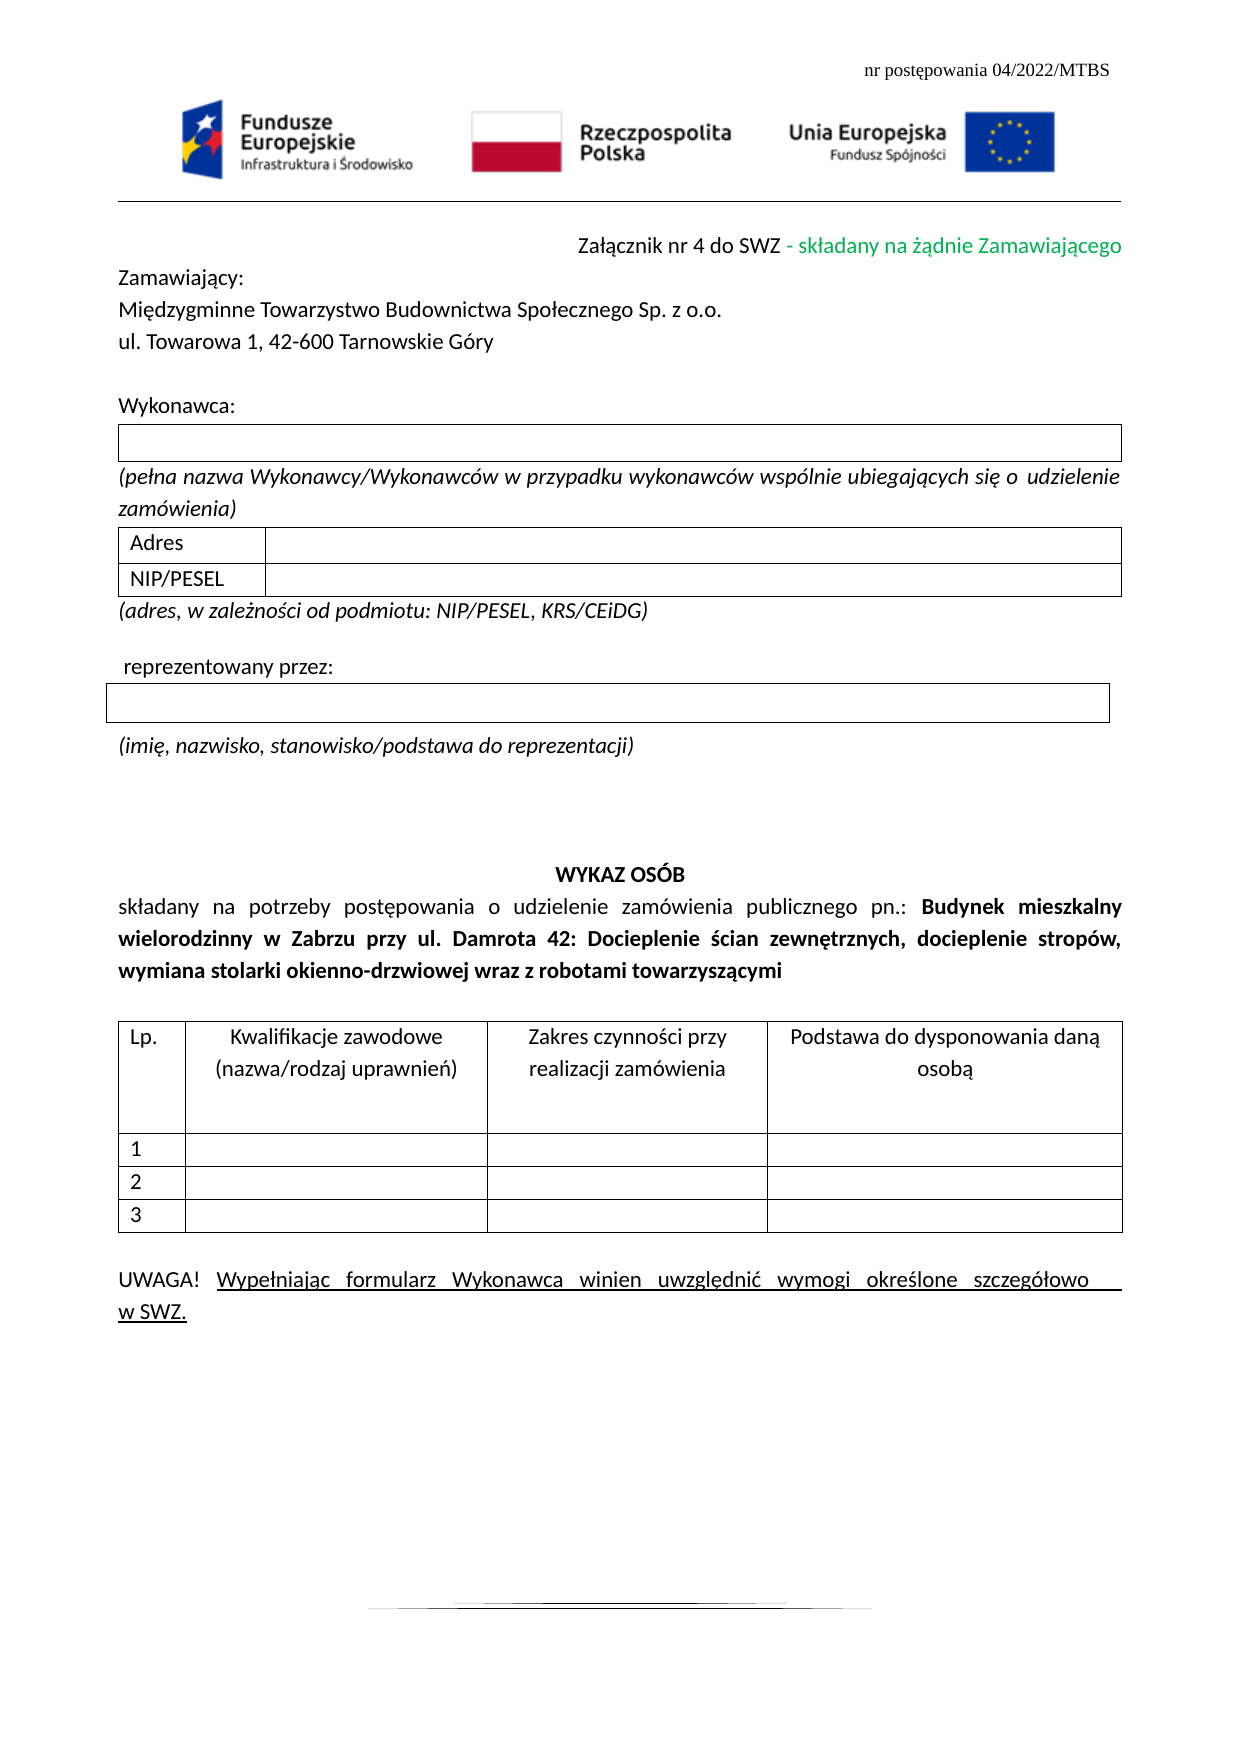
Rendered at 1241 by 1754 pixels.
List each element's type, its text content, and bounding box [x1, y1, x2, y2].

table_header Zakres czynności przy realizacji zamówienia [488, 1022, 767, 1133]
table_header [107, 684, 1109, 722]
table_header Lp. [119, 1022, 185, 1133]
table_cell [768, 1134, 1122, 1166]
table_cell [488, 1134, 767, 1166]
table_cell [266, 564, 1121, 596]
table_header Adres [119, 528, 265, 563]
text UWAGA! Wypełniając formularz Wykonawca winien uwzględnić wymogi określone szczegółowo w SWZ. [118, 1265, 1122, 1325]
text reprezentowany przez: [118, 652, 1122, 680]
table_cell NIP/PESEL [119, 564, 265, 596]
table_header Podstawa do dysponowania daną osobą [768, 1022, 1122, 1133]
table_cell [186, 1134, 487, 1166]
table_cell [186, 1167, 487, 1199]
text (imię, nazwisko, stanowisko/podstawa do reprezentacji) [118, 684, 1122, 759]
table_header [266, 528, 1121, 563]
table_cell 2 [119, 1167, 185, 1199]
table_cell [488, 1200, 767, 1232]
text (pełna nazwa Wykonawcy/Wykonawców w przypadku wykonawców wspólnie ubiegających się o udzielenie zamówienia) [118, 462, 1122, 522]
picture [163, 80, 1076, 201]
text ul. Towarowa 1, 42-600 Tarnowskie Góry [118, 327, 1122, 355]
table_cell 1 [119, 1134, 185, 1166]
table_cell [488, 1167, 767, 1199]
text (adres, w zależności od podmiotu: NIP/PESEL, KRS/CEiDG) [118, 597, 1122, 624]
table_cell [768, 1167, 1122, 1199]
text składany na potrzeby postępowania o udzielenie zamówienia publicznego pn.: Budynek mieszkalny wielorodzinny w Zabrzu przy ul. Damrota 42: Docieplenie ścian zewnętrznych, docieplenie stropów, wymiana stolarki okienno-drzwiowej wraz z robotami towarzyszącymi [118, 892, 1122, 985]
text Oświadczam, że wszystkie informacje podane w powyższych oświadczeniach są aktualne i zgodne z prawdą oraz zostały przedstawione z pełną świadomością konsekwencji wprowadzenia zamawiającego w błąd przy przedstawianiu informacjiZałącznik nr 4 do SWZ - składany na żądnie Zamawiającego [118, 231, 1122, 259]
table_header Kwalifikacje zawodowe (nazwa/rodzaj uprawnień) [186, 1022, 487, 1133]
table_header [119, 425, 1121, 461]
table_cell [768, 1200, 1122, 1232]
text WYKAZ OSÓB [118, 860, 1122, 888]
text Międzygminne Towarzystwo Budownictwa Społecznego Sp. z o.o. [118, 295, 1122, 323]
text Zamawiający: [118, 263, 1122, 291]
text Wykonawca: [118, 392, 1122, 420]
table_cell [186, 1200, 487, 1232]
table_cell 3 [119, 1200, 185, 1232]
